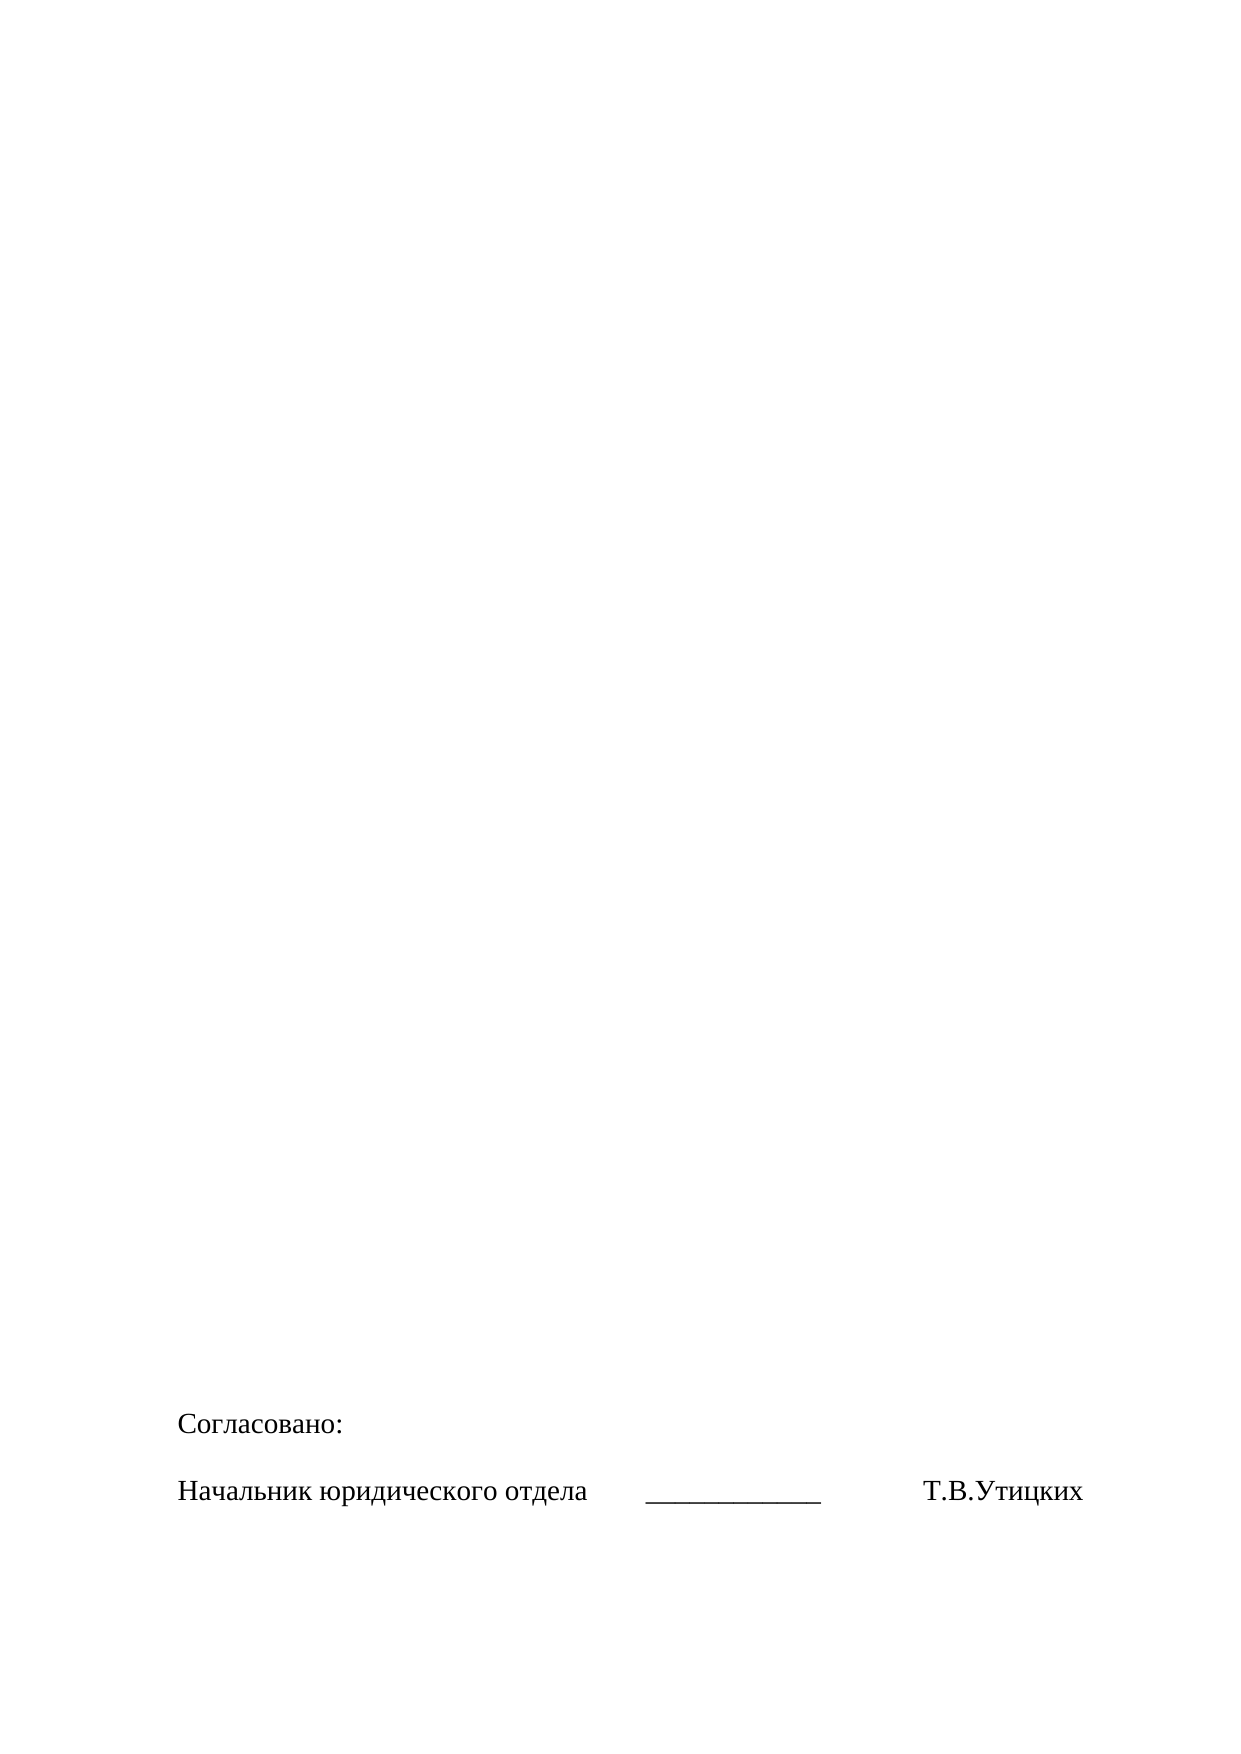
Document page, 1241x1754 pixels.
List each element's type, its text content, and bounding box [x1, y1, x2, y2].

text Начальник юридического отдела ____________ Т.В.Утицких [177, 1473, 1152, 1507]
text Согласовано: [177, 1406, 1152, 1439]
